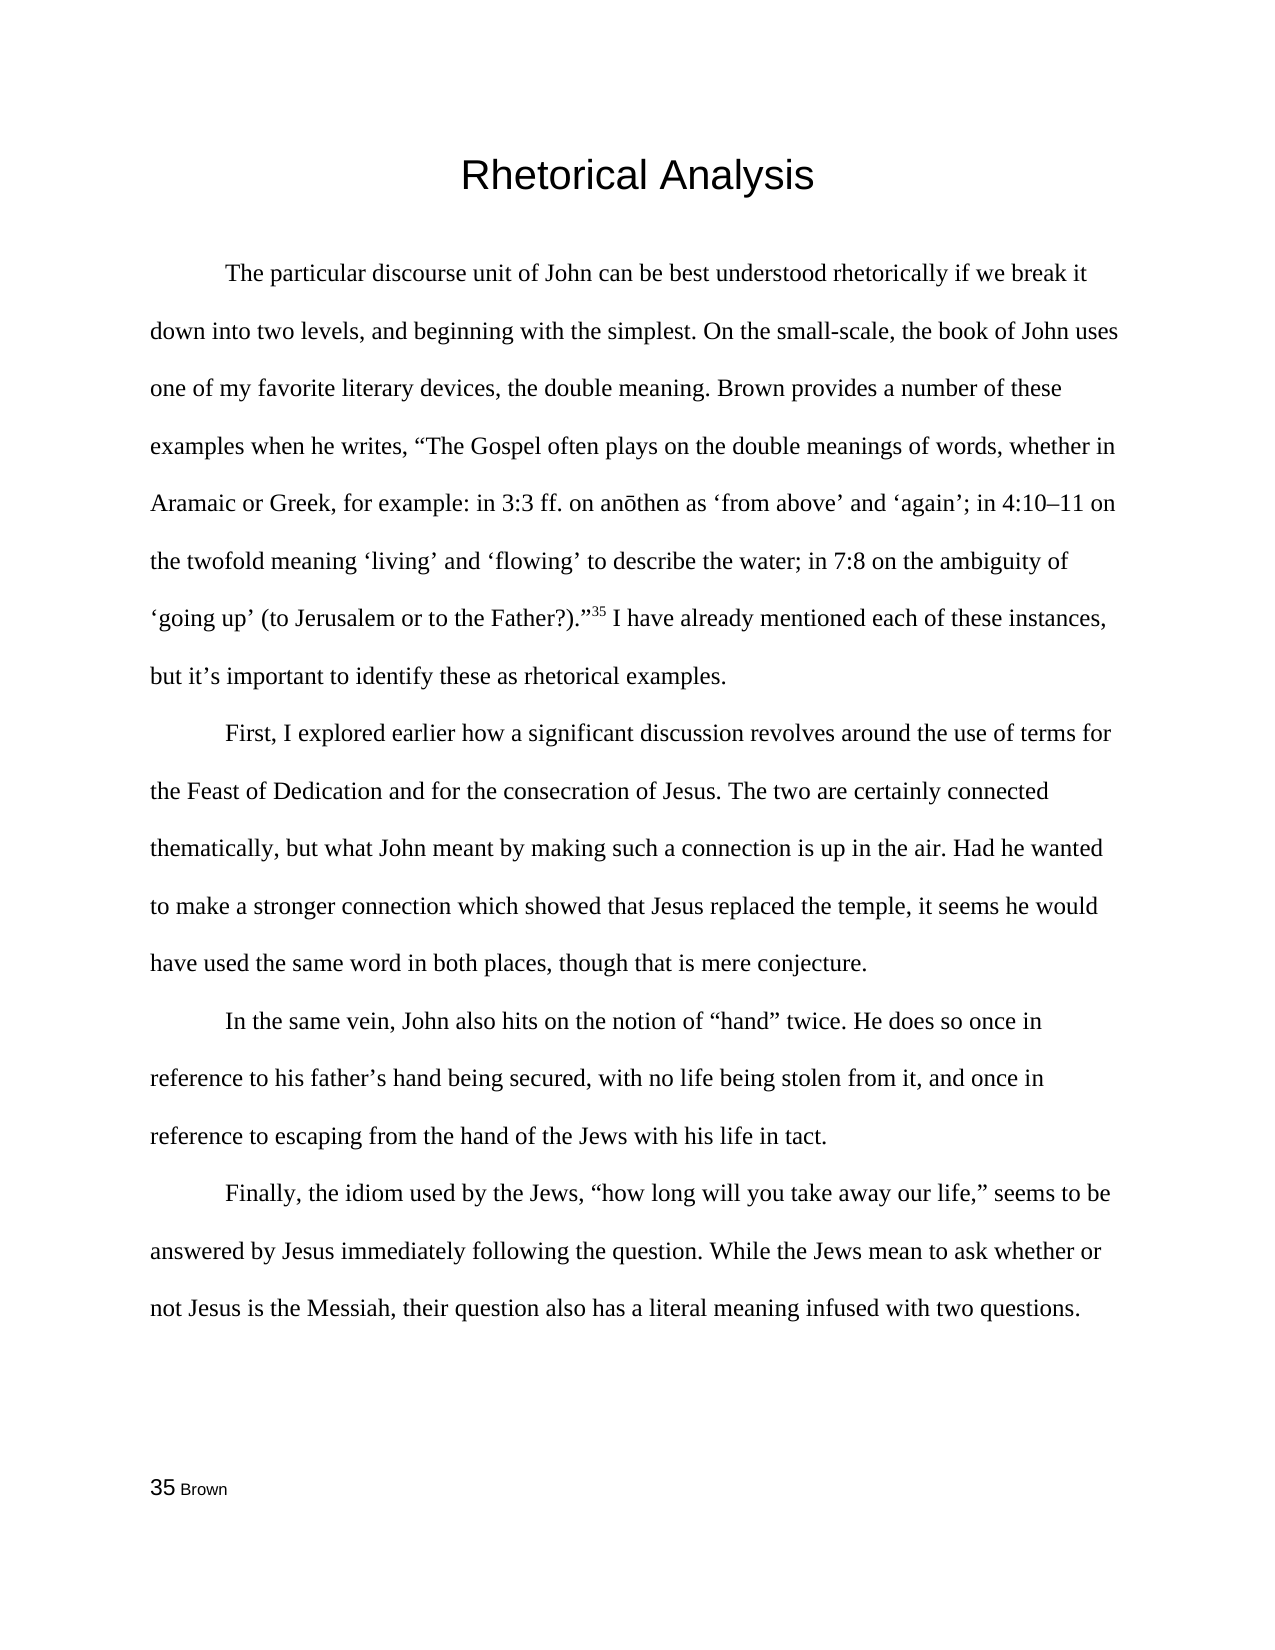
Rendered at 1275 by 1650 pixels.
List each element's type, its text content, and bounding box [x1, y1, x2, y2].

text In the same vein, John also hits on the notion of “hand” twice. He does so once in reference to his father’s hand being secured, with no life being stolen from it, and once in reference to escaping from the hand of the Jews with his life in tact. [150, 1006, 1125, 1149]
text The particular discourse unit of John can be best understood rhetorically if we break it down into two levels, and beginning with the simplest. On the small-scale, the book of John uses one of my favorite literary devices, the double meaning. Brown provides a number of these examples when he writes, “The Gospel often plays on the double meanings of words, whether in Aramaic or Greek, for example: in 3:3 ff. on anōthen as ‘from above’ and ‘again’; in 4:10–11 on the twofold meaning ‘living’ and ‘flowing’ to describe the water; in 7:8 on the ambiguity of ‘going up’ (to Jerusalem or to the Father?).” I have already mentioned each of these instances, but it’s important to identify these as rhetorical examples. [150, 258, 1125, 689]
text First, I explored earlier how a significant discussion revolves around the use of terms for the Feast of Dedication and for the consecration of Jesus. The two are certainly connected thematically, but what John meant by making such a connection is up in the air. Had he wanted to make a stronger connection which showed that Jesus replaced the temple, it seems he would have used the same word in both places, though that is mere conjecture. [150, 718, 1125, 977]
text Finally, the idiom used by the Jews, “how long will you take away our life,” seems to be answered by Jesus immediately following the question. While the Jews mean to ask whether or not Jesus is the Messiah, their question also has a literal meaning infused with two questions. [150, 1178, 1125, 1322]
subtitle Rhetorical Analysis [150, 150, 1125, 198]
